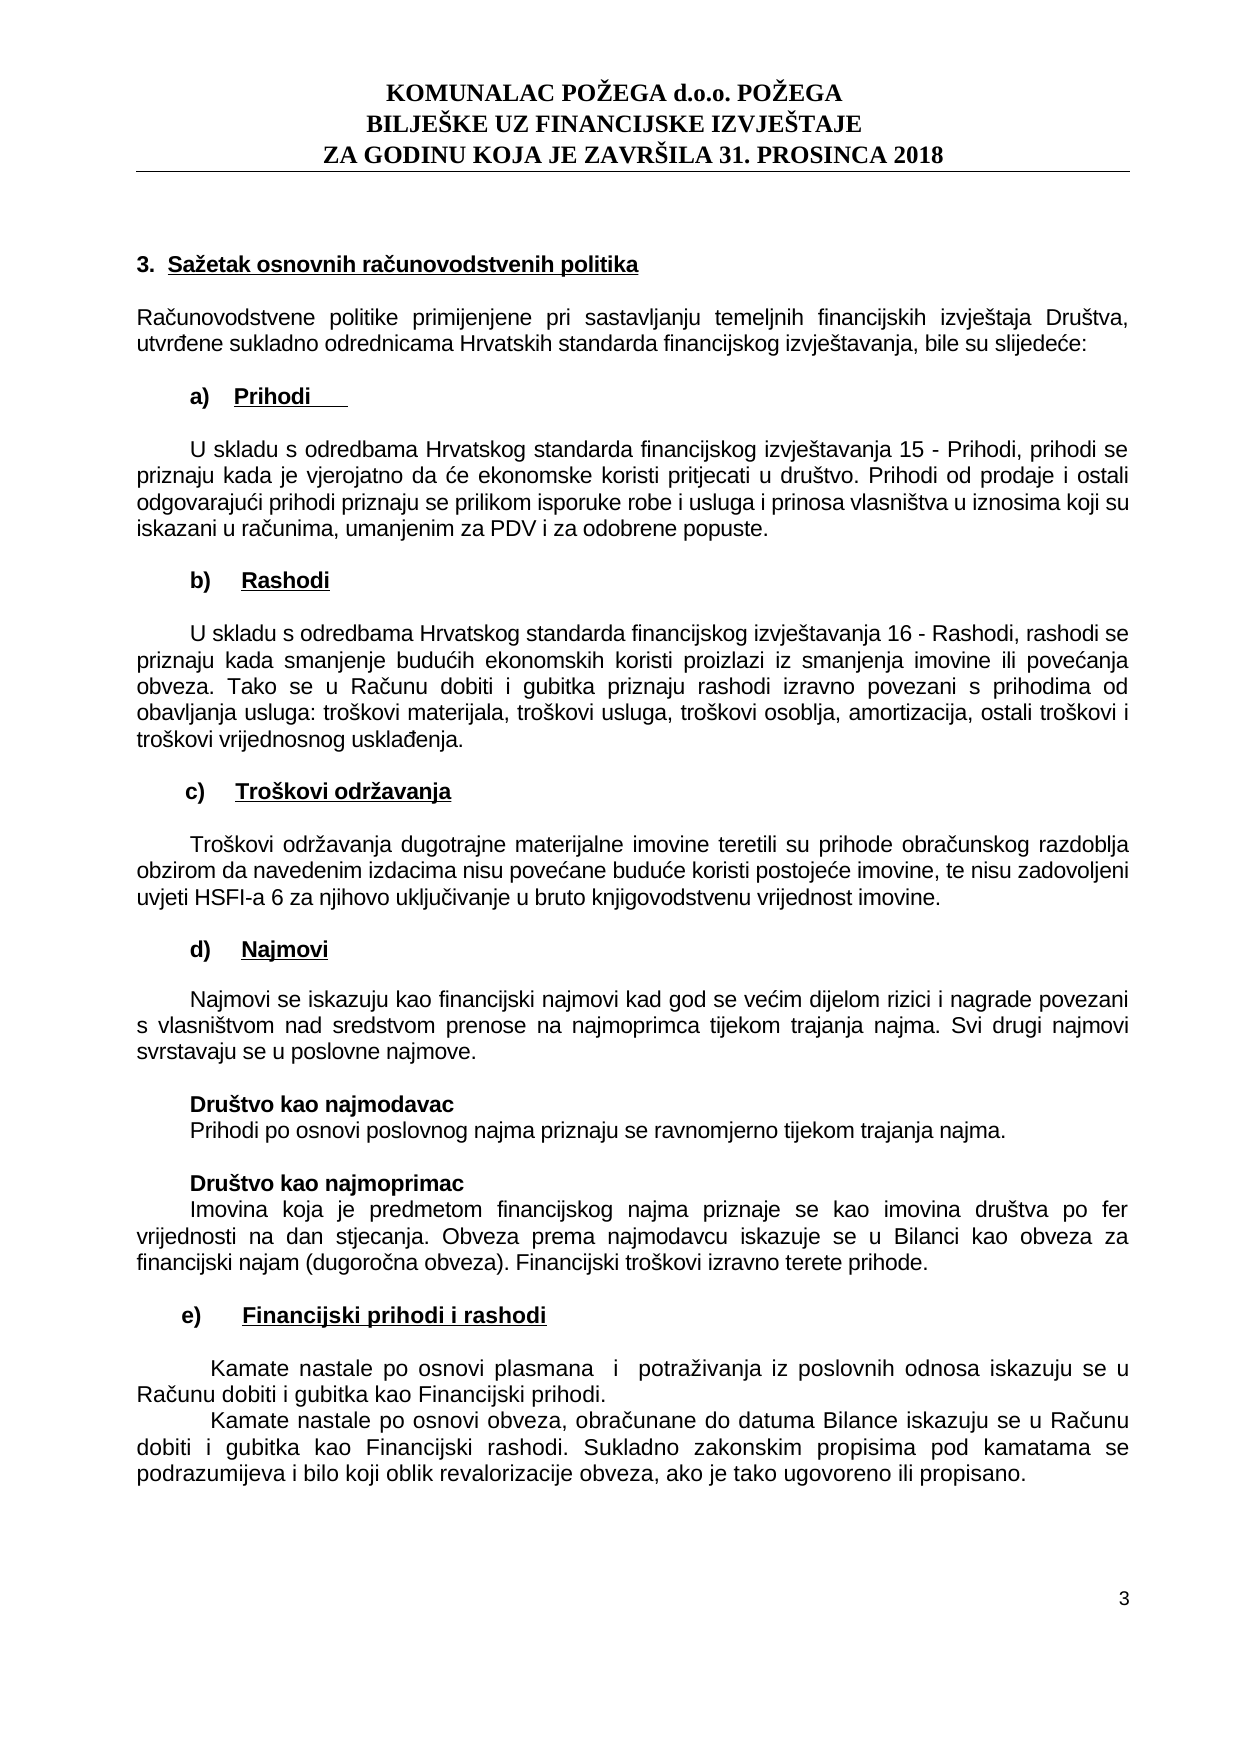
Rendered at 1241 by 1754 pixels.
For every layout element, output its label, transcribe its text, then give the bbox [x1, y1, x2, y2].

text U skladu s odredbama Hrvatskog standarda financijskog izvještavanja 16 - Rashodi, rashodi se priznaju kada smanjenje budućih ekonomskih koristi proizlazi iz smanjenja imovine ili povećanja obveza. Tako se u Računu dobiti i gubitka priznaju rashodi izravno povezani s prihodima od obavljanja usluga: troškovi materijala, troškovi usluga, troškovi osoblja, amortizacija, ostali troškovi i troškovi vrijednosnog usklađenja. [136, 620, 1130, 752]
text Najmovi se iskazuju kao financijski najmovi kad god se većim dijelom rizici i nagrade povezani s vlasništvom nad sredstvom prenose na najmoprimca tijekom trajanja najma. Svi drugi najmovi svrstavaju se u poslovne najmove. [136, 986, 1130, 1064]
text c) Troškovi održavanja [136, 778, 1130, 805]
text Društvo kao najmodavac [136, 1091, 1130, 1117]
text d) Najmovi [136, 936, 1130, 963]
text b) Rashodi [136, 567, 1130, 594]
text Prihodi po osnovi poslovnog najma priznaju se ravnomjerno tijekom trajanja najma. [136, 1117, 1130, 1144]
text Društvo kao najmoprimac [136, 1170, 1130, 1196]
text a) Prihodi [136, 383, 1130, 409]
text 3. Sažetak osnovnih računovodstvenih politika [136, 251, 1130, 278]
text Računovodstvene politike primijenjene pri sastavljanju temeljnih financijskih izvještaja Društva, utvrđene sukladno odrednicama Hrvatskih standarda financijskog izvještavanja, bile su slijedeće: [136, 304, 1130, 357]
text Kamate nastale po osnovi plasmana i potraživanja iz poslovnih odnosa iskazuju se u Računu dobiti i gubitka kao Financijski prihodi. [136, 1354, 1130, 1407]
text Kamate nastale po osnovi obveza, obračunane do datuma Bilance iskazuju se u Računu dobiti i gubitka kao Financijski rashodi. Sukladno zakonskim propisima pod kamatama se podrazumijeva i bilo koji oblik revalorizacije obveza, ako je tako ugovoreno ili propisano. [136, 1407, 1130, 1486]
text e) Financijski prihodi i rashodi [136, 1302, 1130, 1328]
text Imovina koja je predmetom financijskog najma priznaje se kao imovina društva po fer vrijednosti na dan stjecanja. Obveza prema najmodavcu iskazuje se u Bilanci kao obveza za financijski najam (dugoročna obveza). Financijski troškovi izravno terete prihode. [136, 1196, 1130, 1275]
text Troškovi održavanja dugotrajne materijalne imovine teretili su prihode obračunskog razdoblja obzirom da navedenim izdacima nisu povećane buduće koristi postojeće imovine, te nisu zadovoljeni uvjeti HSFI-a 6 za njihovo uključivanje u bruto knjigovodstvenu vrijednost imovine. [136, 831, 1130, 910]
text U skladu s odredbama Hrvatskog standarda financijskog izvještavanja 15 - Prihodi, prihodi se priznaju kada je vjerojatno da će ekonomske koristi pritjecati u društvo. Prihodi od prodaje i ostali odgovarajući prihodi priznaju se prilikom isporuke robe i usluga i prinosa vlasništva u iznosima koji su iskazani u računima, umanjenim za PDV i za odobrene popuste. [136, 436, 1130, 541]
